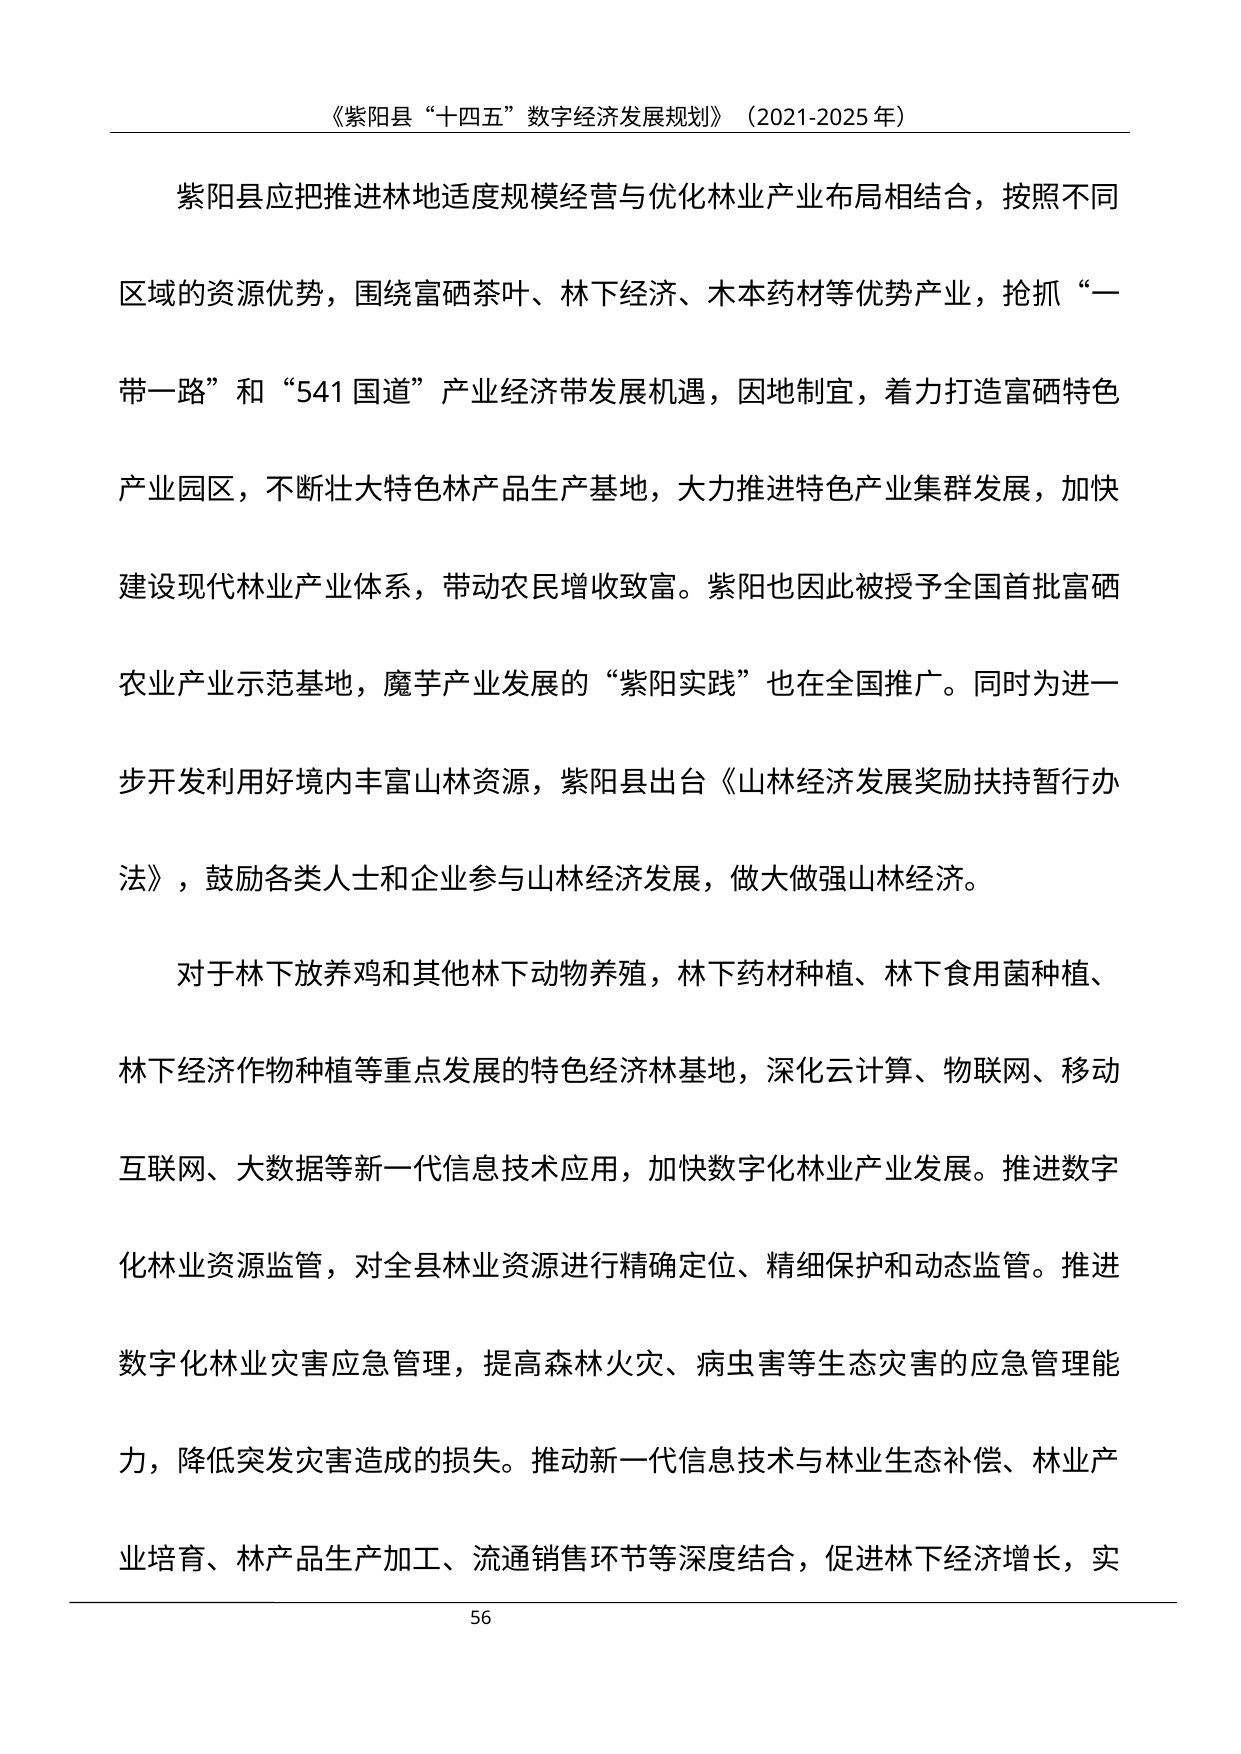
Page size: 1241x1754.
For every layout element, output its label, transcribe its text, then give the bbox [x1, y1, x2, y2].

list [118, 939, 1122, 1589]
list 紫阳县应把推进林地适度规模经营与优化林业产业布局相结合，按照不同区域的资源优势，围绕富硒茶叶、林下经济、木本药材等优势产业，抢抓“一带一路”和“541国道”产业经济带发展机遇，因地制宜，着力打造富硒特色产业园区，不断壮大特色林产品生产基地，大力推进特色产业集群发展，加快建设现代林业产业体系，带动农民增收致富。紫阳也因此被授予全国首批富硒农业产业示范基地，魔芋产业发展的“紫阳实践”也在全国推广。同时为进一步开发利用好境内丰富山林资源，紫阳县出台《山林经济发展奖励扶持暂行办法》，鼓励各类人士和企业参与山林经济发展，做大做强山林经济。 [118, 162, 1122, 909]
